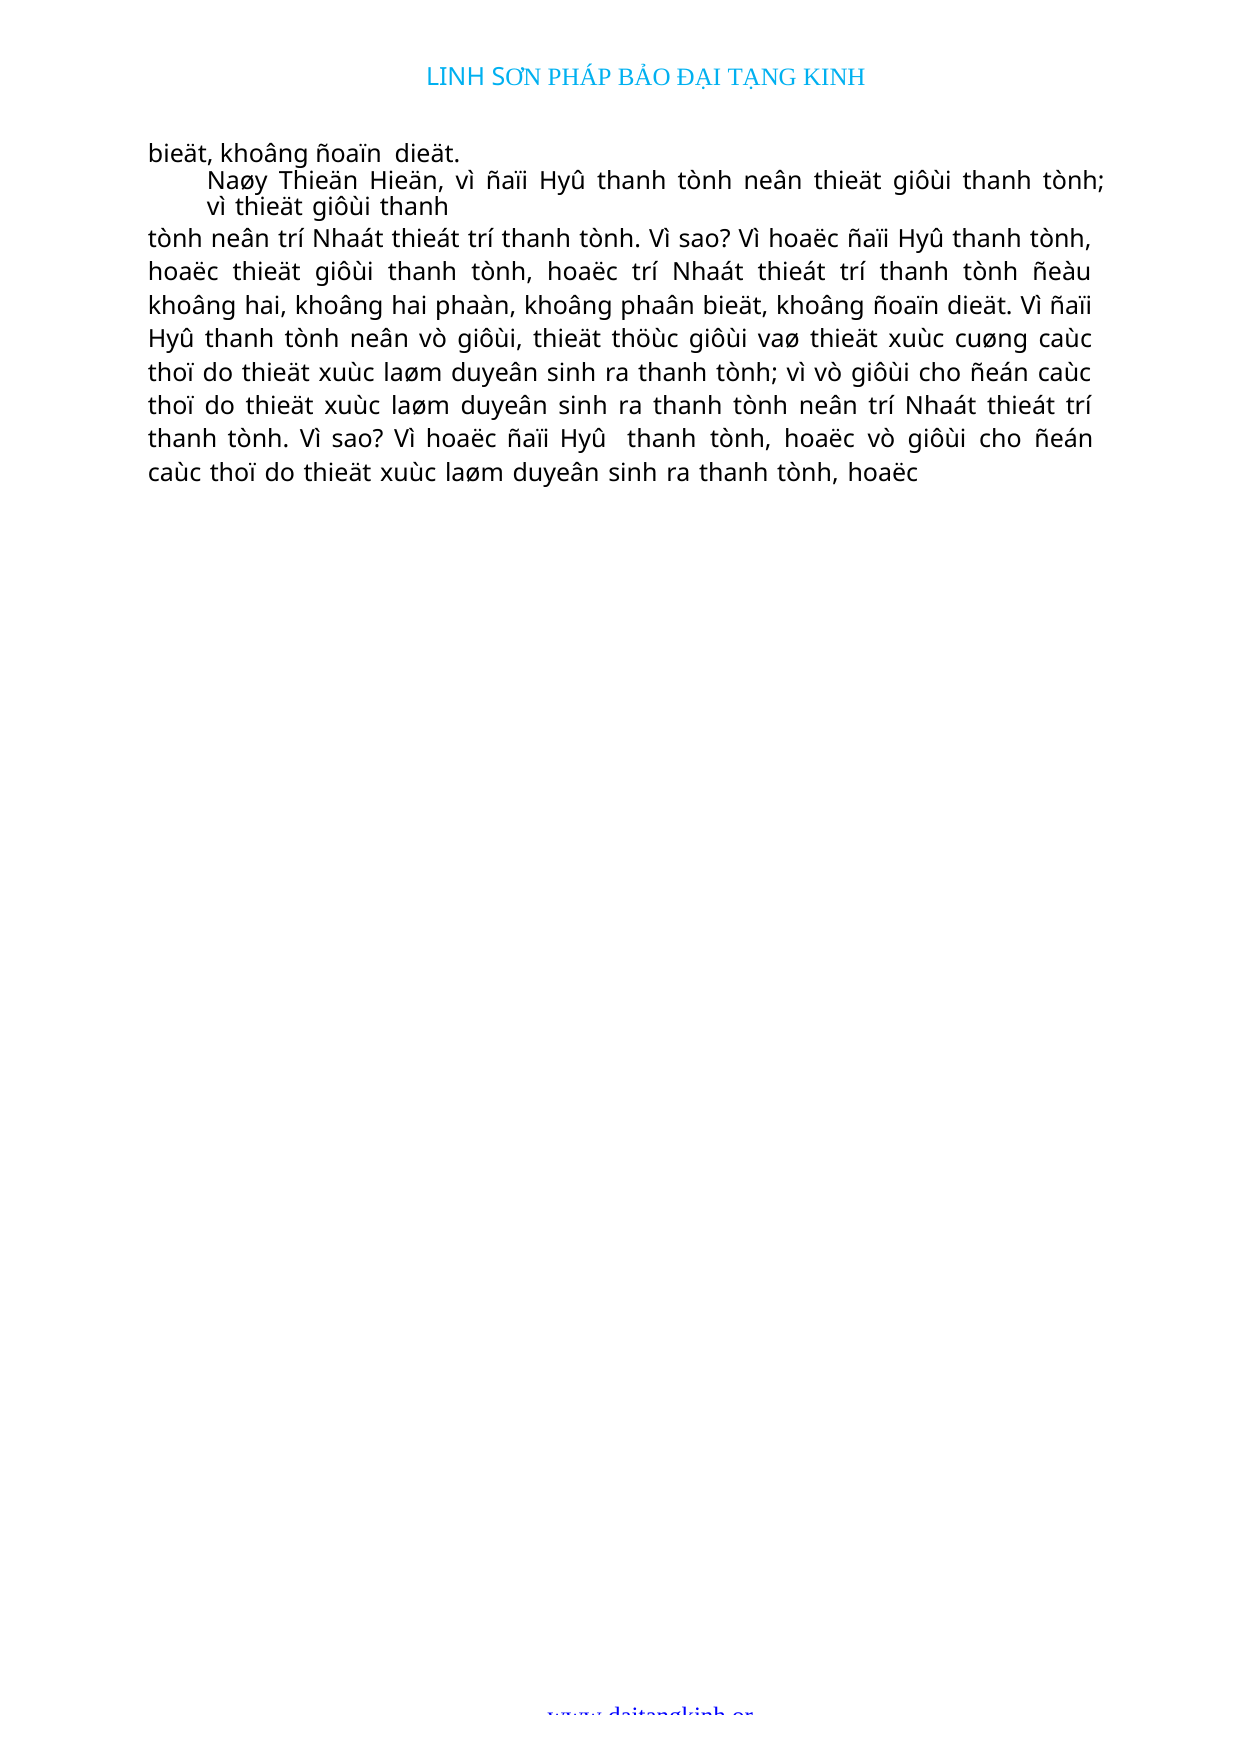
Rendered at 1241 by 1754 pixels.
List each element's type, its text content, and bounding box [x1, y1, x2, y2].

text Naøy Thieän Hieän, vì ñaïi Hyû thanh tònh neân thieät giôùi thanh tònh; vì thieät giôùi thanh [207, 169, 1105, 221]
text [148, 135, 1093, 169]
text tònh neân trí Nhaát thieát trí thanh tònh. Vì sao? Vì hoaëc ñaïi Hyû thanh tònh, hoaëc thieät giôùi thanh tònh, hoaëc trí Nhaát thieát trí thanh tònh ñeàu khoâng hai, khoâng hai phaàn, khoâng phaân bieät, khoâng ñoaïn dieät. Vì ñaïi Hyû thanh tònh neân vò giôùi, thieät thöùc giôùi vaø thieät xuùc cuøng caùc thoï do thieät xuùc laøm duyeân sinh ra thanh tònh; vì vò giôùi cho ñeán caùc thoï do thieät xuùc laøm duyeân sinh ra thanh tònh neân trí Nhaát thieát trí thanh tònh. Vì sao? Vì hoaëc ñaïi Hyû thanh tònh, hoaëc vò giôùi cho ñeán caùc thoï do thieät xuùc laøm duyeân sinh ra thanh tònh, hoaëc [148, 221, 1093, 488]
